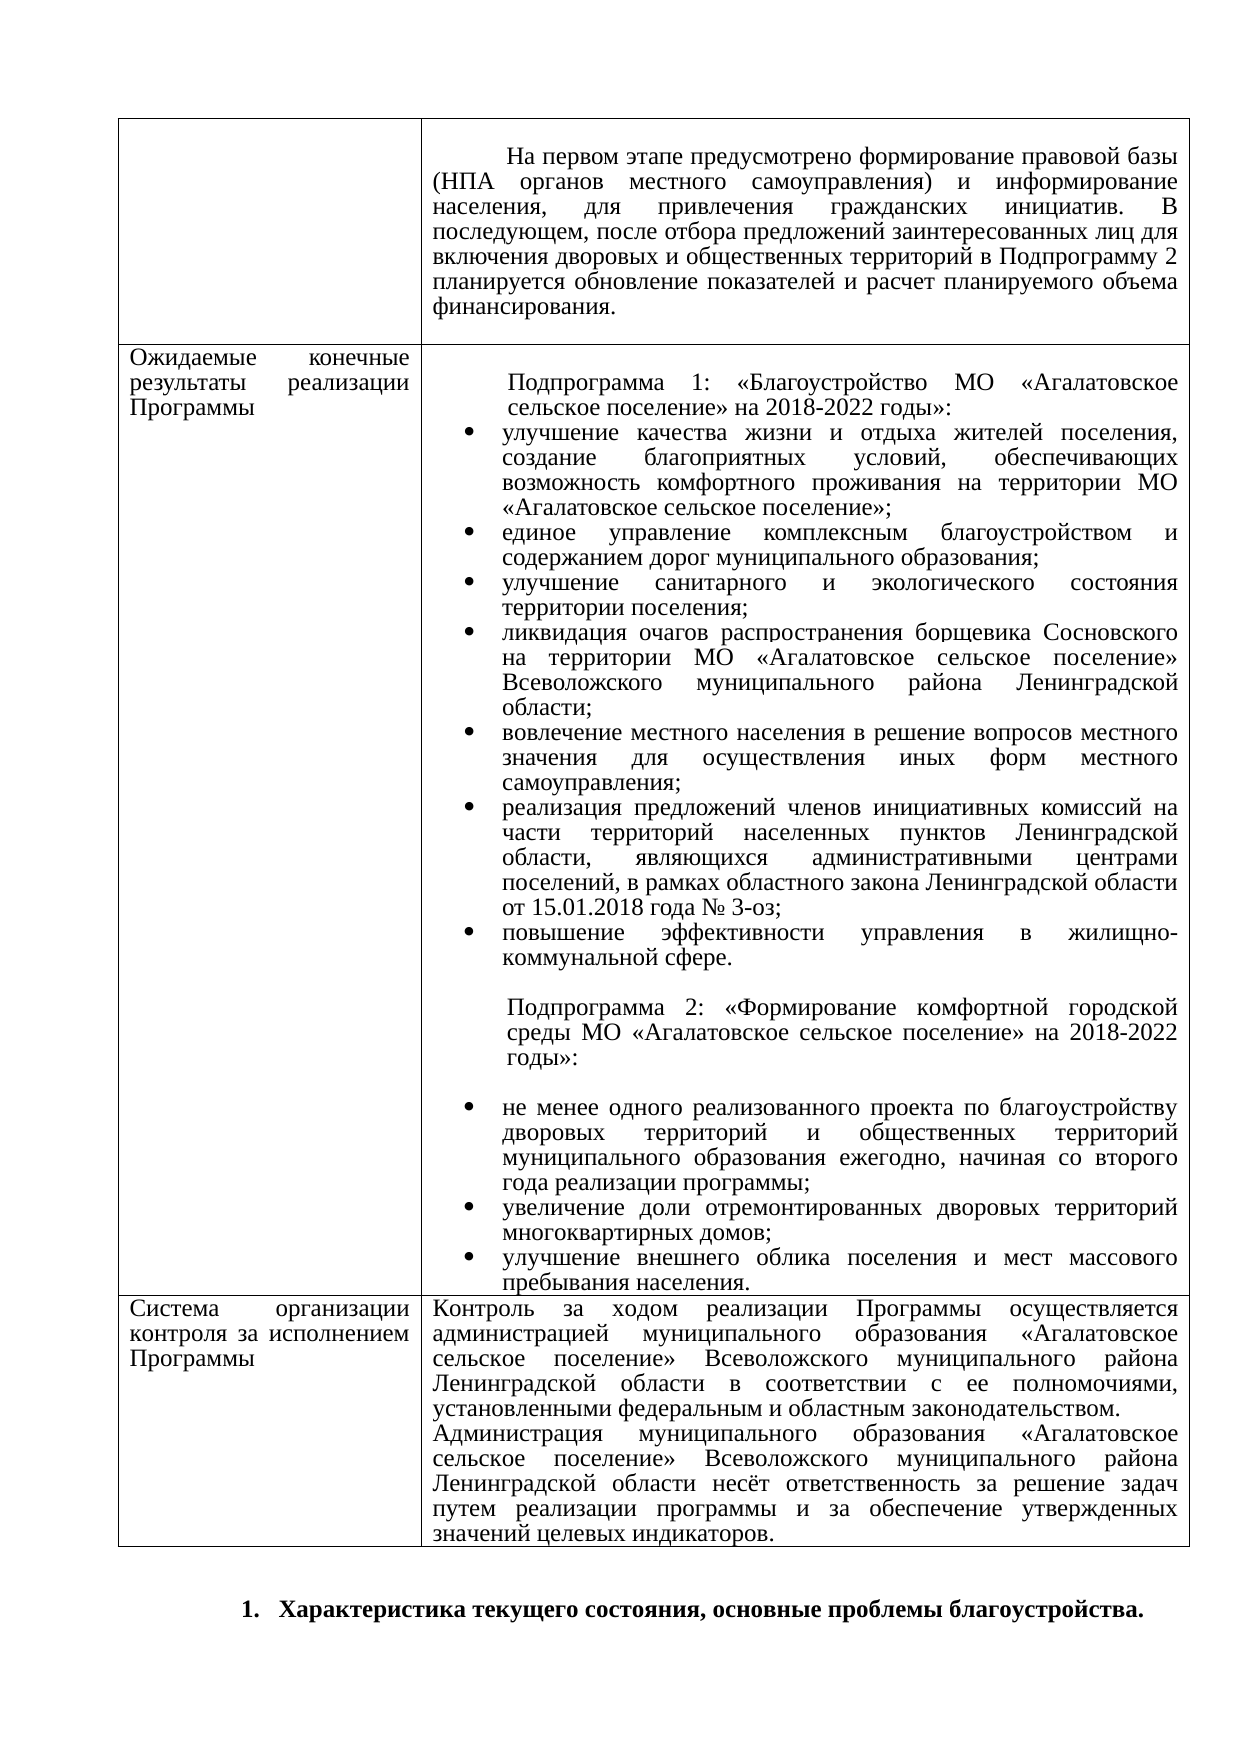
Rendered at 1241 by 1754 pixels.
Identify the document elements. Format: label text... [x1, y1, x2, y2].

table_cell Ожидаемые конечные результаты реализации Программы [119, 345, 421, 1295]
table_cell Подпрограмма 1: «Благоустройство МО «Агалатовское сельское поселение» на 2018-2022 годы»: улучшение качества жизни и отдыха жителей поселения, создание благоприятных условий, обеспечивающих возможность комфортного проживания на территории МО «Агалатовское сельское поселение»; единое управление комплексным благоустройством и содержанием дорог муниципального образования; улучшение санитарного и экологического состояния территории поселения; ликвидация очагов распространения борщевика Сосновского на территории МО «Агалатовское сельское поселение» Всеволожского муниципального района Ленинградской области; вовлечение местного населения в решение вопросов местного значения для осуществления иных форм местного самоуправления; реализация предложений членов инициативных комиссий на части территорий населенных пунктов Ленинградской области, являющихся административными центрами поселений, в рамках областного закона Ленинградской области от 15.01.2018 года № 3-оз; повышение эффективности управления в жилищно-коммунальной сфере. Подпрограмма 2: «Формирование комфортной городской среды МО «Агалатовское сельское поселение» на 2018-2022 годы»: не менее одного реализованного проекта по благоустройству дворовых территорий и общественных территорий муниципального образования ежегодно, начиная со второго года реализации программы; увеличение доли отремонтированных дворовых территорий многоквартирных домов; улучшение внешнего облика поселения и мест массового пребывания населения. [422, 345, 1189, 1295]
table_cell Контроль за ходом реализации Программы осуществляется администрацией муниципального образования «Агалатовское сельское поселение» Всеволожского муниципального района Ленинградской области в соответствии с ее полномочиями, установленными федеральным и областным законодательством. Администрация муниципального образования «Агалатовское сельское поселение» Всеволожского муниципального района Ленинградской области несёт ответственность за решение задач путем реализации программы и за обеспечение утвержденных значений целевых индикаторов. [422, 1296, 1189, 1546]
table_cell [422, 119, 1189, 344]
list Характеристика текущего состояния, основные проблемы благоустройства. [233, 1597, 1152, 1622]
table_cell Система организации контроля за исполнением Программы [119, 1296, 421, 1546]
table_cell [119, 119, 421, 344]
